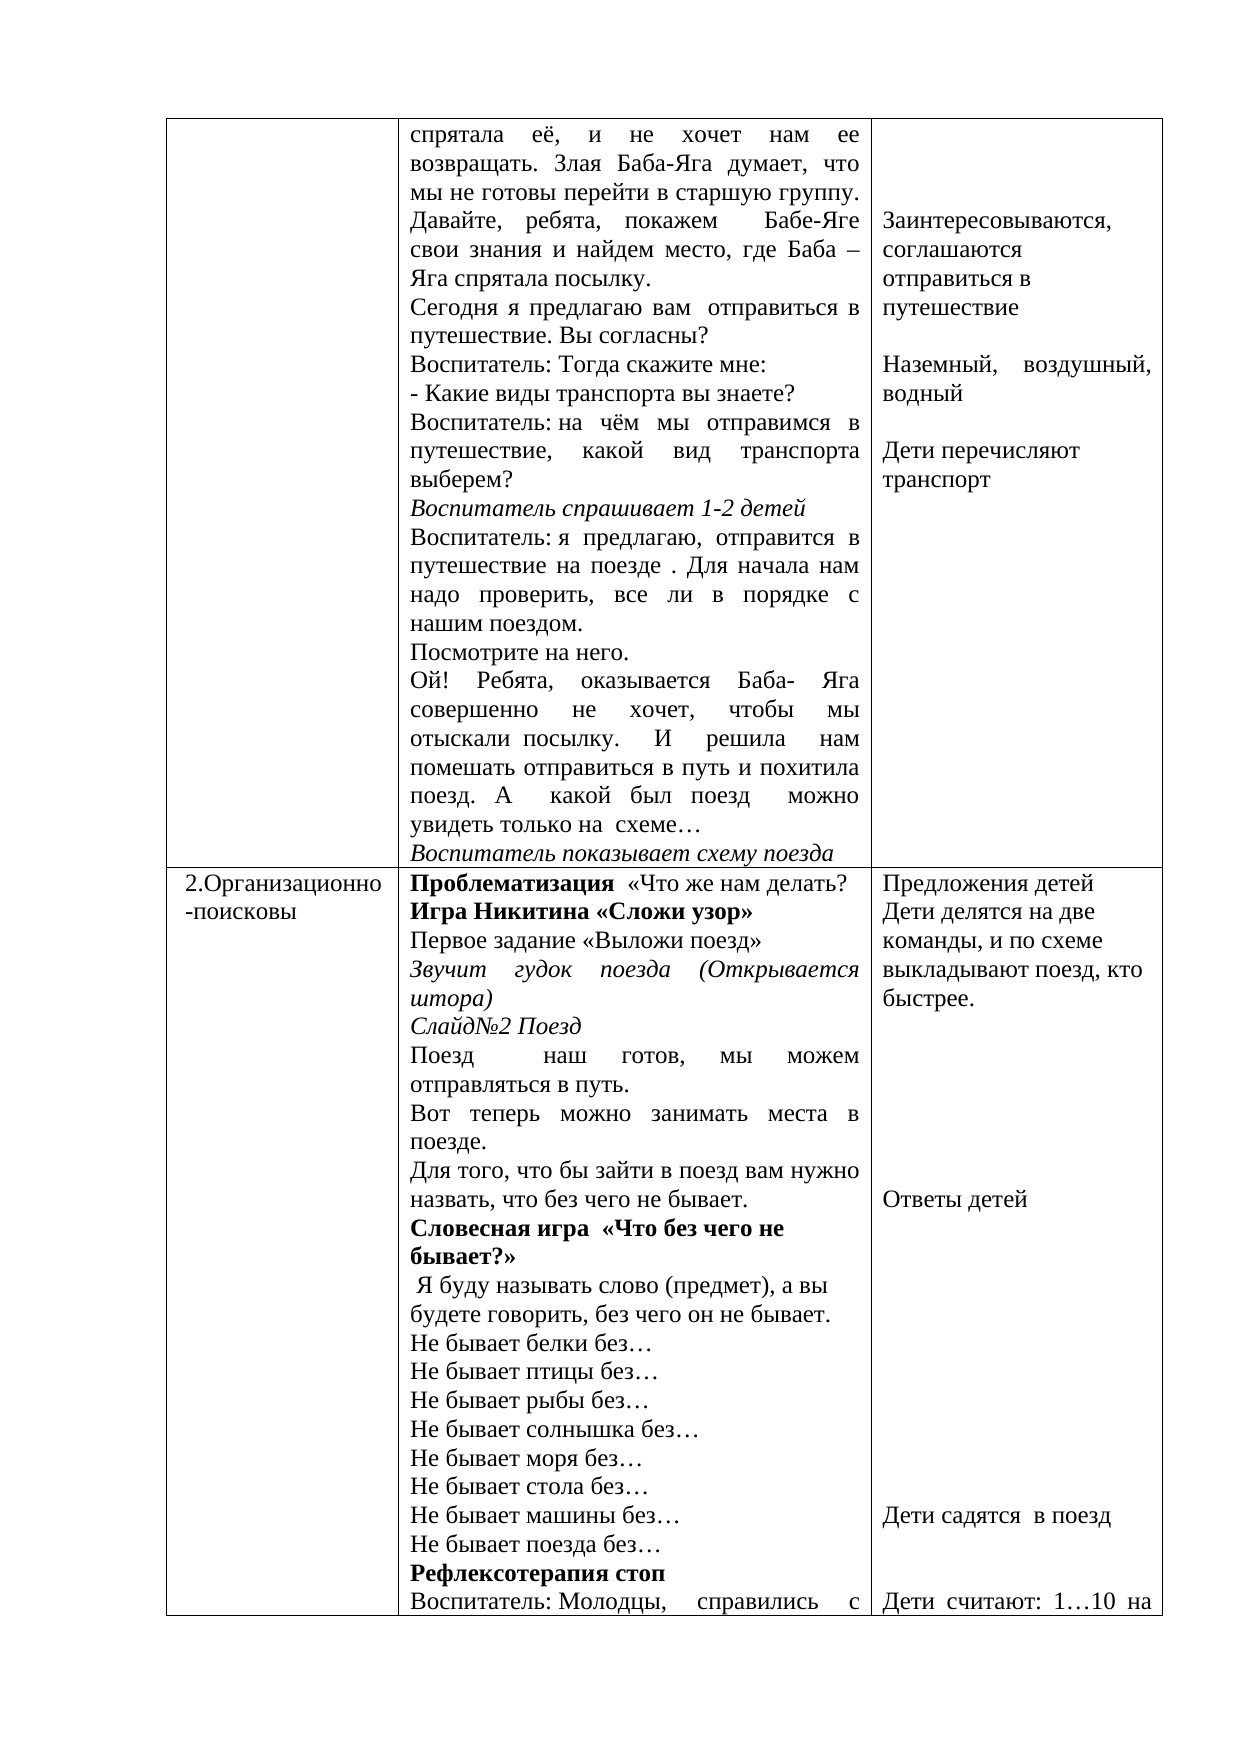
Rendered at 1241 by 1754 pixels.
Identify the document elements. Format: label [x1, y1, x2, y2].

table_cell [167, 868, 398, 1615]
table_cell [399, 119, 871, 867]
table_cell [872, 868, 1162, 1615]
table_cell [872, 119, 1162, 867]
table_cell [399, 868, 871, 1615]
table_cell [167, 119, 398, 867]
